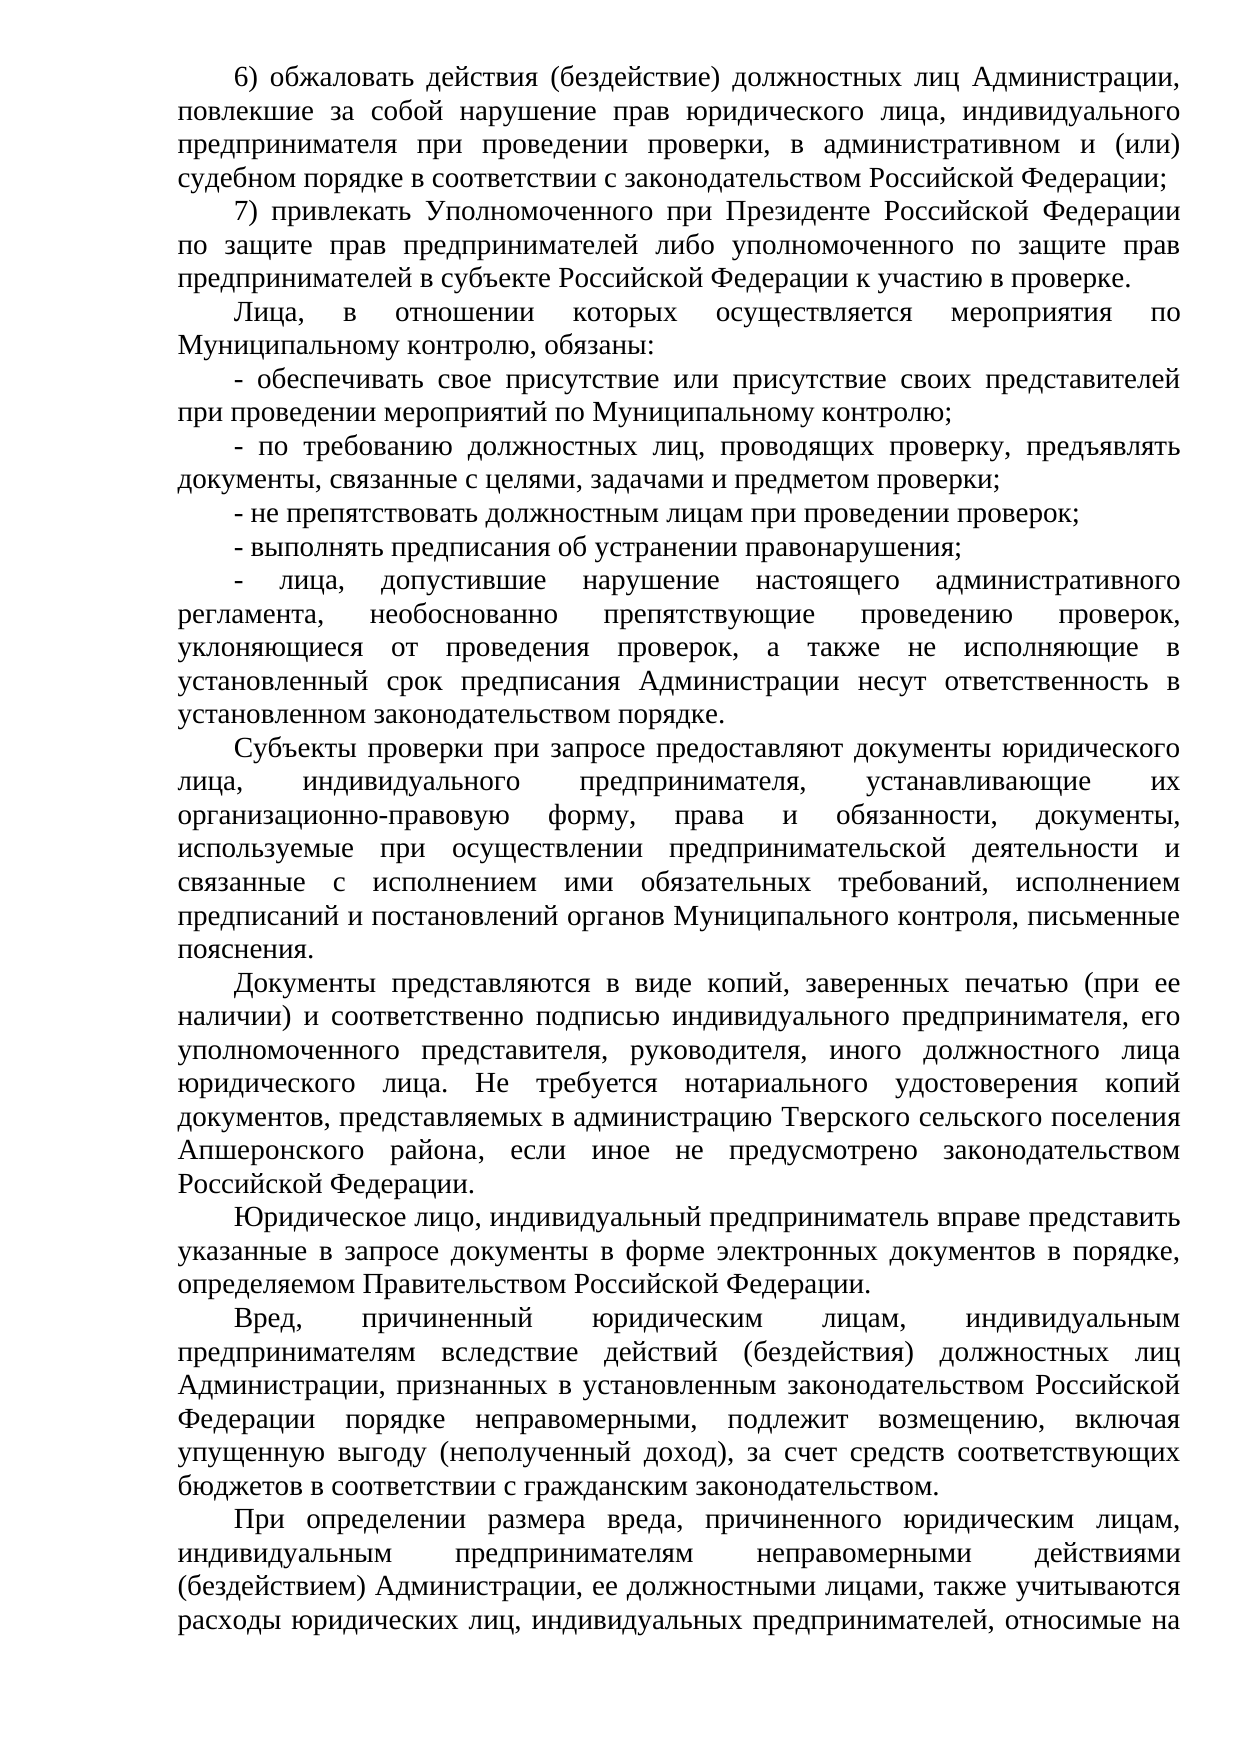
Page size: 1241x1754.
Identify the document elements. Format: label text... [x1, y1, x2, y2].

text Вред, причиненный юридическим лицам, индивидуальным предпринимателям вследствие действий (бездействия) должностных лиц Администрации, признанных в установленным законодательством Российской Федерации порядке неправомерными, подлежит возмещению, включая упущенную выгоду (неполученный доход), за счет средств соответствующих бюджетов в соответствии с гражданским законодательством. [177, 1300, 1181, 1501]
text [177, 1501, 1181, 1636]
text 6) обжаловать действия (бездействие) должностных лиц Администрации, повлекшие за собой нарушение прав юридического лица, индивидуального предпринимателя при проведении проверки, в административном и (или) судебном порядке в соответствии с законодательством Российской Федерации; [177, 59, 1181, 193]
text - по требованию должностных лиц, проводящих проверку, предъявлять документы, связанные с целями, задачами и предметом проверки; [177, 428, 1181, 495]
text - не препятствовать должностным лицам при проведении проверок; [177, 495, 1181, 529]
text - лица, допустившие нарушение настоящего административного регламента, необоснованно препятствующие проведению проверок, уклоняющиеся от проведения проверок, а также не исполняющие в установленный срок предписания Администрации несут ответственность в установленном законодательством порядке. [177, 562, 1181, 730]
text Лица, в отношении которых осуществляется мероприятия по Муниципальному контролю, обязаны: [177, 294, 1181, 361]
text Документы представляются в виде копий, заверенных печатью (при ее наличии) и соответственно подписью индивидуального предпринимателя, его уполномоченного представителя, руководителя, иного должностного лица юридического лица. Не требуется нотариального удостоверения копий документов, представляемых в администрацию Тверского сельского поселения Апшеронского района, если иное не предусмотрено законодательством Российской Федерации. [177, 965, 1181, 1199]
text - обеспечивать свое присутствие или присутствие своих представителей при проведении мероприятий по Муниципальному контролю; [177, 361, 1181, 428]
text Юридическое лицо, индивидуальный предприниматель вправе представить указанные в запросе документы в форме электронных документов в порядке, определяемом Правительством Российской Федерации. [177, 1199, 1181, 1300]
text - выполнять предписания об устранении правонарушения; [177, 529, 1181, 562]
text 7) привлекать Уполномоченного при Президенте Российской Федерации по защите прав предпринимателей либо уполномоченного по защите прав предпринимателей в субъекте Российской Федерации к участию в проверке. [177, 193, 1181, 294]
text Субъекты проверки при запросе предоставляют документы юридического лица, индивидуального предпринимателя, устанавливающие их организационно-правовую форму, права и обязанности, документы, используемые при осуществлении предпринимательской деятельности и связанные с исполнением ими обязательных требований, исполнением предписаний и постановлений органов Муниципального контроля, письменные пояснения. [177, 730, 1181, 965]
